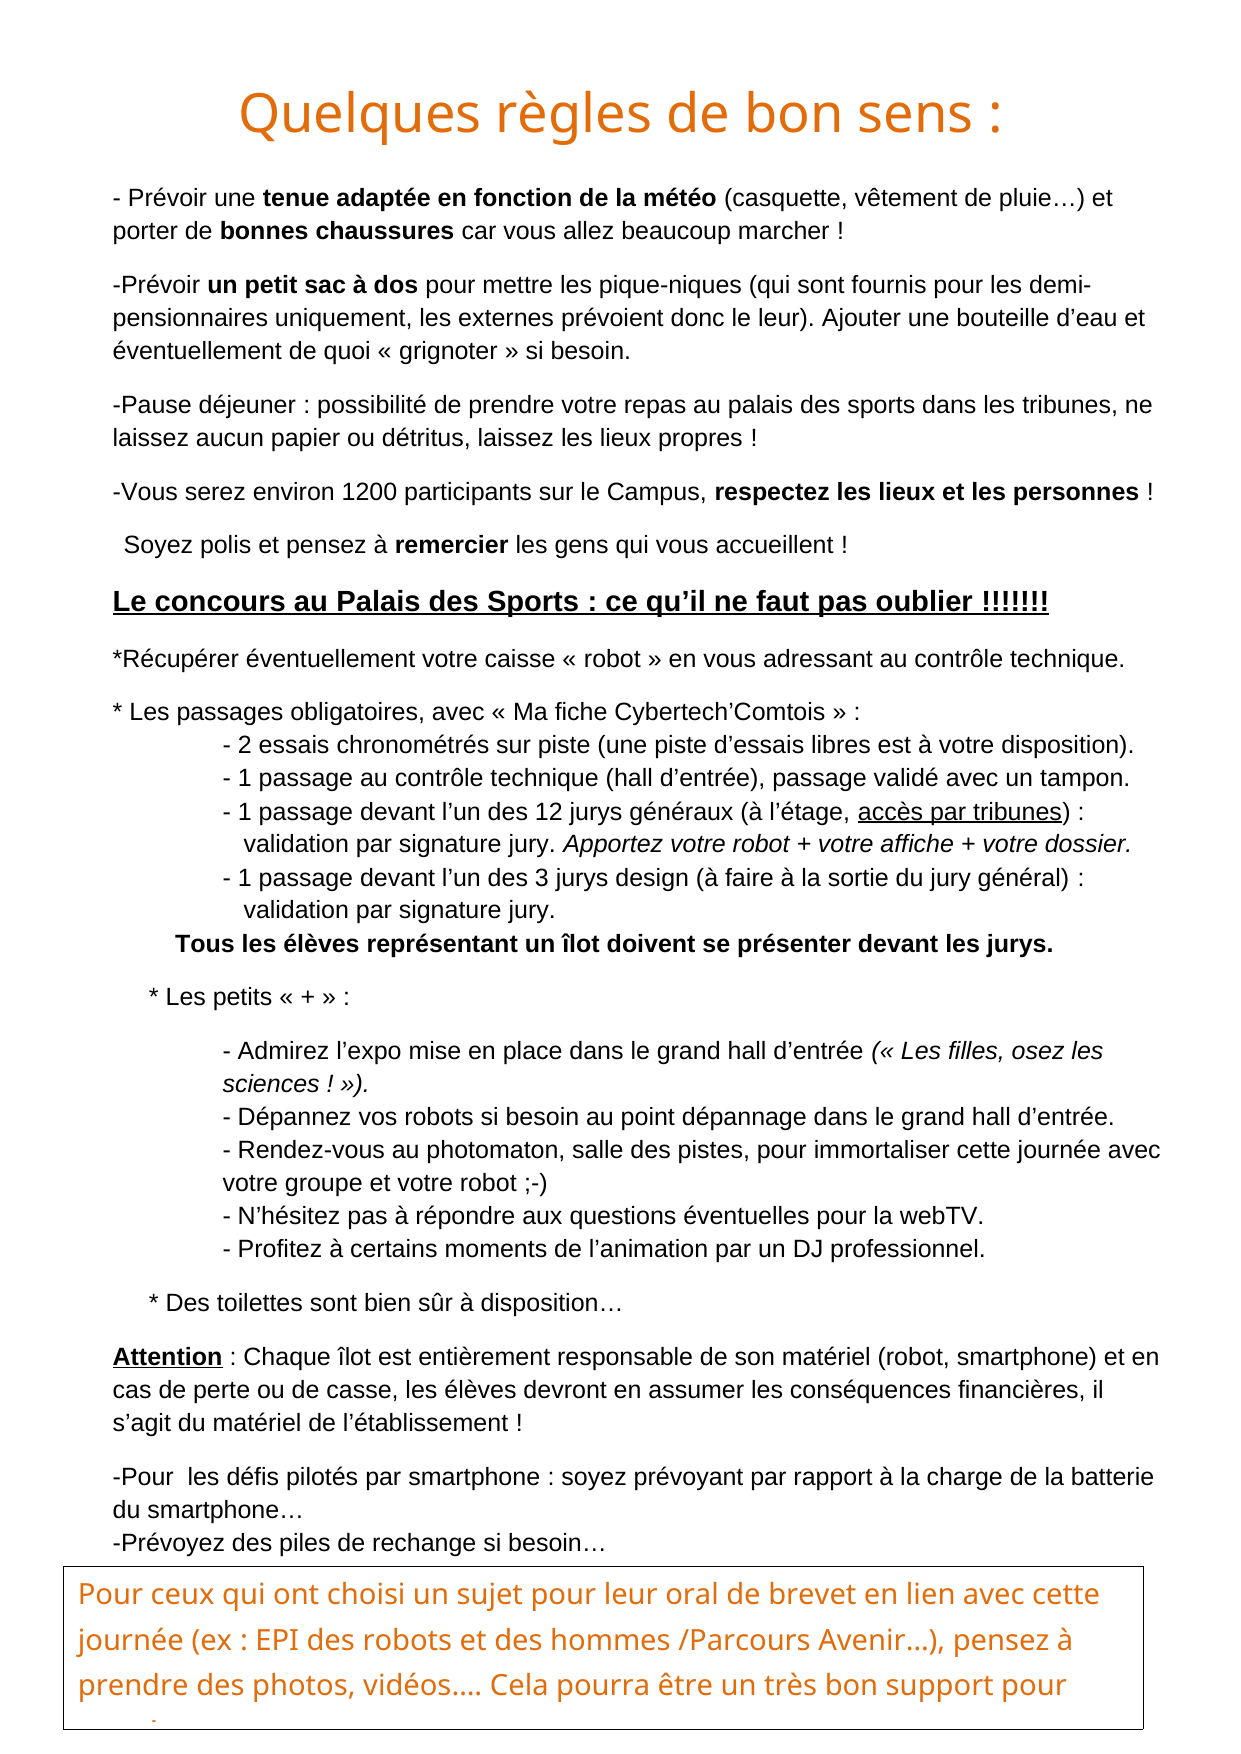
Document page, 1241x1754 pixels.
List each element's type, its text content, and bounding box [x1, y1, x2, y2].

text Quelques règles de bon sens : [75, 75, 1165, 149]
text -Prévoir un petit sac à dos pour mettre les pique-niques (qui sont fournis pour les demi-pensionnaires uniquement, les externes prévoient donc le leur). Ajouter une bouteille d’eau et éventuellement de quoi « grignoter » si besoin. [112, 270, 1165, 364]
text -Vous serez environ 1200 participants sur le Campus, respectez les lieux et les personnes ! [112, 476, 1165, 505]
text - Prévoir une tenue adaptée en fonction de la météo (casquette, vêtement de pluie…) et porter de bonnes chaussures car vous allez beaucoup marcher ! [112, 183, 1165, 244]
text *Récupérer éventuellement votre caisse « robot » en vous adressant au contrôle technique. [75, 643, 1165, 672]
text * Les passages obligatoires, avec « Ma fiche Cybertech’Comtois » : - 2 essais chronométrés sur piste (une piste d’essais libres est à votre disposition). - 1 passage au contrôle technique (hall d’entrée), passage validé avec un tampon. - 1 passage devant l’un des 12 jurys généraux (à l’étage, accès par tribunes) : validation par signature jury. Apportez votre robot + votre affiche + votre dossier. - 1 passage devant l’un des 3 jurys design (à faire à la sortie du jury général) : validation par signature jury. Tous les élèves représentant un îlot doivent se présenter devant les jurys. [112, 697, 1165, 957]
text -Pause déjeuner : possibilité de prendre votre repas au palais des sports dans les tribunes, ne laissez aucun papier ou détritus, laissez les lieux propres ! [112, 389, 1165, 451]
text Le concours au Palais des Sports : ce qu’il ne faut pas oublier !!!!!!! [112, 584, 1165, 618]
text Attention : Chaque îlot est entièrement responsable de son matériel (robot, smartphone) et en cas de perte ou de casse, les élèves devront en assumer les conséquences financières, il s’agit du matériel de l’établissement ! [112, 1342, 1165, 1437]
text * Les petits « + » : [149, 982, 1165, 1011]
text Soyez polis et pensez à remercier les gens qui vous accueillent ! [75, 530, 1165, 559]
text * Des toilettes sont bien sûr à disposition… [75, 1288, 1165, 1317]
text - Admirez l’expo mise en place dans le grand hall d’entrée (« Les filles, osez les sciences ! »). - Dépannez vos robots si besoin au point dépannage dans le grand hall d’entrée. - Rendez-vous au photomaton, salle des pistes, pour immortaliser cette journée avec votre groupe et votre robot ;-) - N’hésitez pas à répondre aux questions éventuelles pour la webTV. - Profitez à certains moments de l’animation par un DJ professionnel. [222, 1036, 1165, 1263]
text -Pour les défis pilotés par smartphone : soyez prévoyant par rapport à la charge de la batterie du smartphone… -Prévoyez des piles de rechange si besoin… [112, 1462, 1165, 1557]
